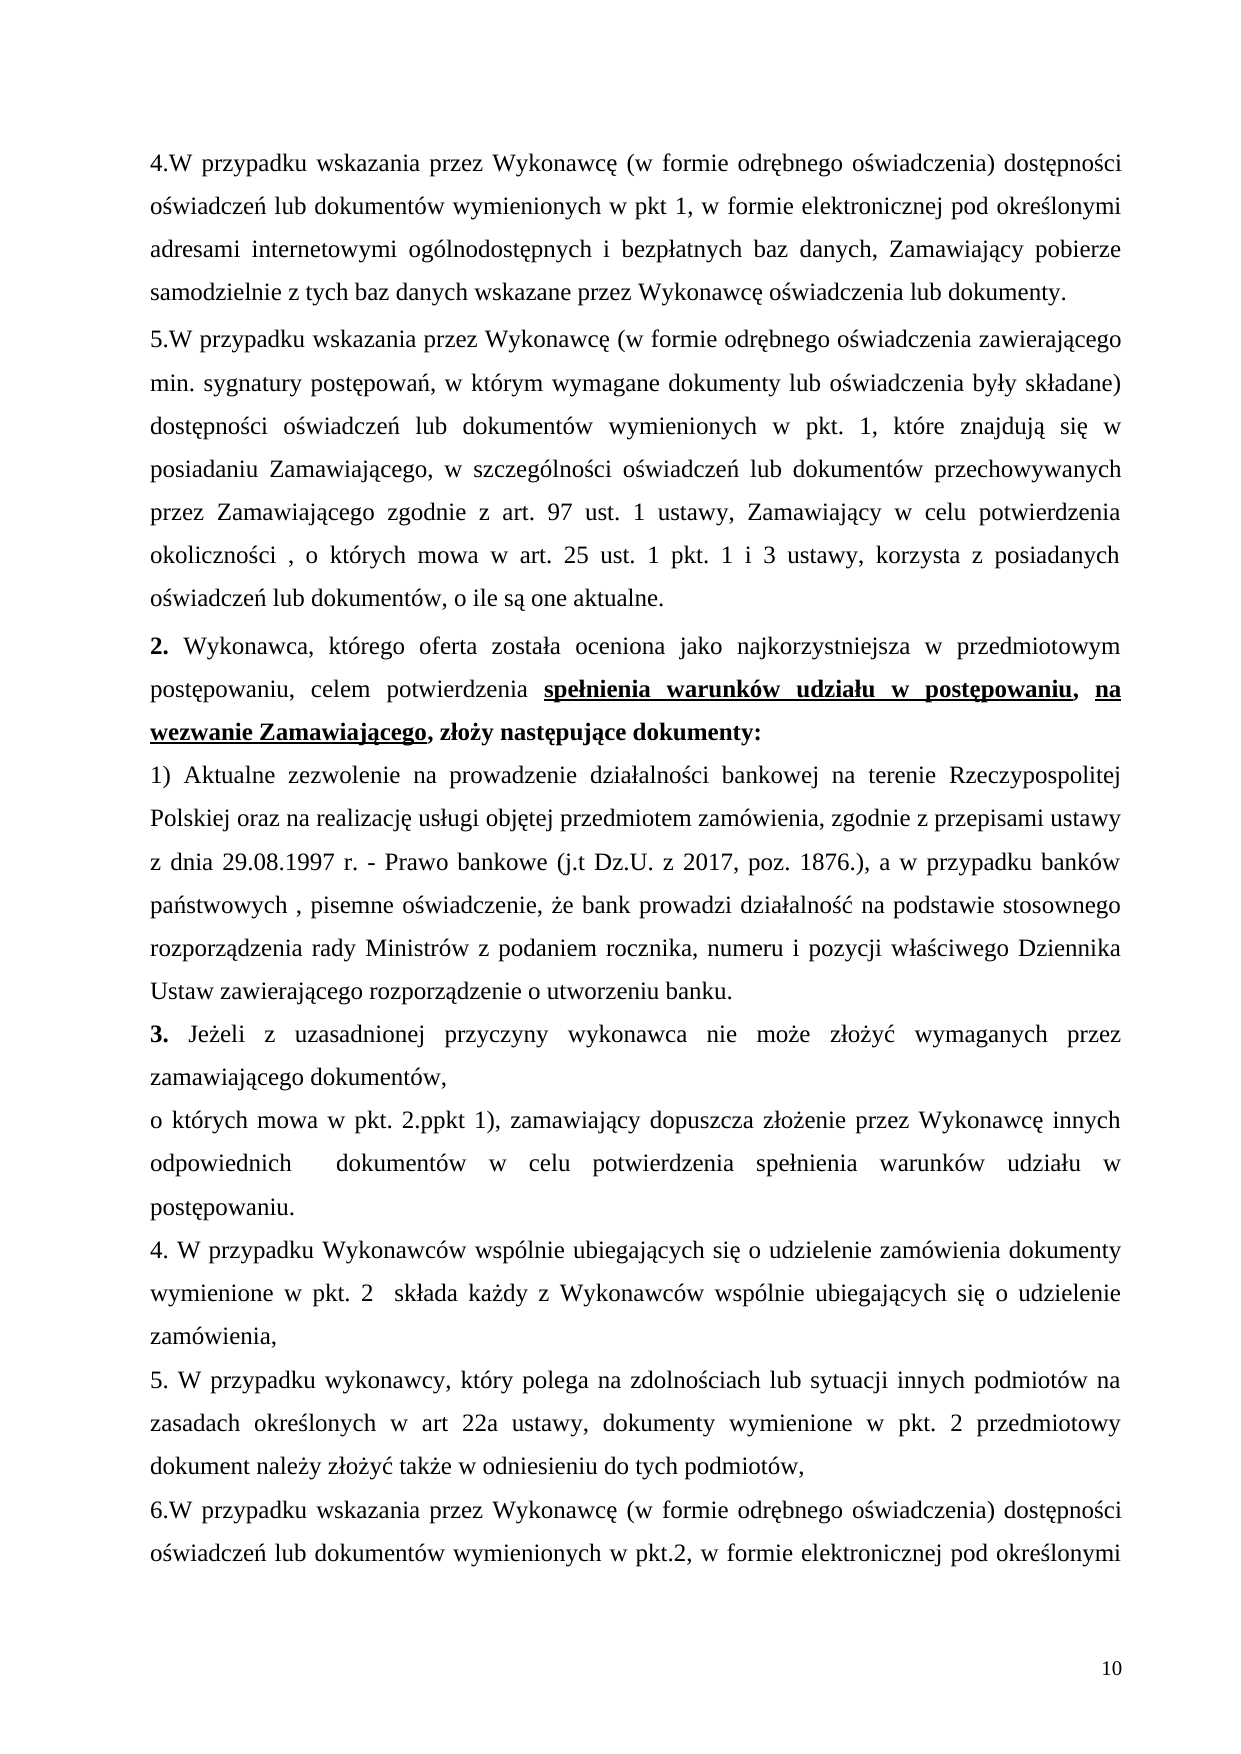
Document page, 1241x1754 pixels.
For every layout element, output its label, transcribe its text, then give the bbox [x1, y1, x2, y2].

text 5. W przypadku wykonawcy, który polega na zdolnościach lub sytuacji innych podmiotów na zasadach określonych w art 22a ustawy, dokumenty wymienione w pkt. 2 przedmiotowy dokument należy złożyć także w odniesieniu do tych podmiotów, [150, 1365, 1122, 1480]
text 5.W przypadku wskazania przez Wykonawcę (w formie odrębnego oświadczenia zawierającego min. sygnatury postępowań, w którym wymagane dokumenty lub oświadczenia były składane) dostępności oświadczeń lub dokumentów wymienionych w pkt. 1, które znajdują się w posiadaniu Zamawiającego, w szczególności oświadczeń lub dokumentów przechowywanych przez Zamawiającego zgodnie z art. 97 ust. 1 ustawy, Zamawiający w celu potwierdzenia okoliczności , o których mowa w art. 25 ust. 1 pkt. 1 i 3 ustawy, korzysta z posiadanych oświadczeń lub dokumentów, o ile są one aktualne. [150, 324, 1122, 612]
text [150, 1495, 1122, 1567]
text 2. Wykonawca, którego oferta została oceniona jako najkorzystniejsza w przedmiotowym postępowaniu, celem potwierdzenia spełnienia warunków udziału w postępowaniu, na wezwanie Zamawiającego, złoży następujące dokumenty: [150, 631, 1121, 746]
text o których mowa w pkt. 2.ppkt 1), zamawiający dopuszcza złożenie przez Wykonawcę innych odpowiednich dokumentów w celu potwierdzenia spełnienia warunków udziału w postępowaniu. [150, 1105, 1122, 1220]
text 1) Aktualne zezwolenie na prowadzenie działalności bankowej na terenie Rzeczypospolitej Polskiej oraz na realizację usługi objętej przedmiotem zamówienia, zgodnie z przepisami ustawy z dnia 29.08.1997 r. - Prawo bankowe (j.t Dz.U. z 2017, poz. 1876.), a w przypadku banków państwowych , pisemne oświadczenie, że bank prowadzi działalność na podstawie stosownego rozporządzenia rady Ministrów z podaniem rocznika, numeru i pozycji właściwego Dziennika Ustaw zawierającego rozporządzenie o utworzeniu banku. [150, 760, 1122, 1005]
text 4. W przypadku Wykonawców wspólnie ubiegających się o udzielenie zamówienia dokumenty wymienione w pkt. 2 składa każdy z Wykonawców wspólnie ubiegających się o udzielenie zamówienia, [150, 1235, 1122, 1350]
text 4.W przypadku wskazania przez Wykonawcę (w formie odrębnego oświadczenia) dostępności oświadczeń lub dokumentów wymienionych w pkt 1, w formie elektronicznej pod określonymi adresami internetowymi ogólnodostępnych i bezpłatnych baz danych, Zamawiający pobierze samodzielnie z tych baz danych wskazane przez Wykonawcę oświadczenia lub dokumenty. [150, 148, 1122, 306]
text 3. Jeżeli z uzasadnionej przyczyny wykonawca nie może złożyć wymaganych przez zamawiającego dokumentów, [150, 1019, 1122, 1091]
